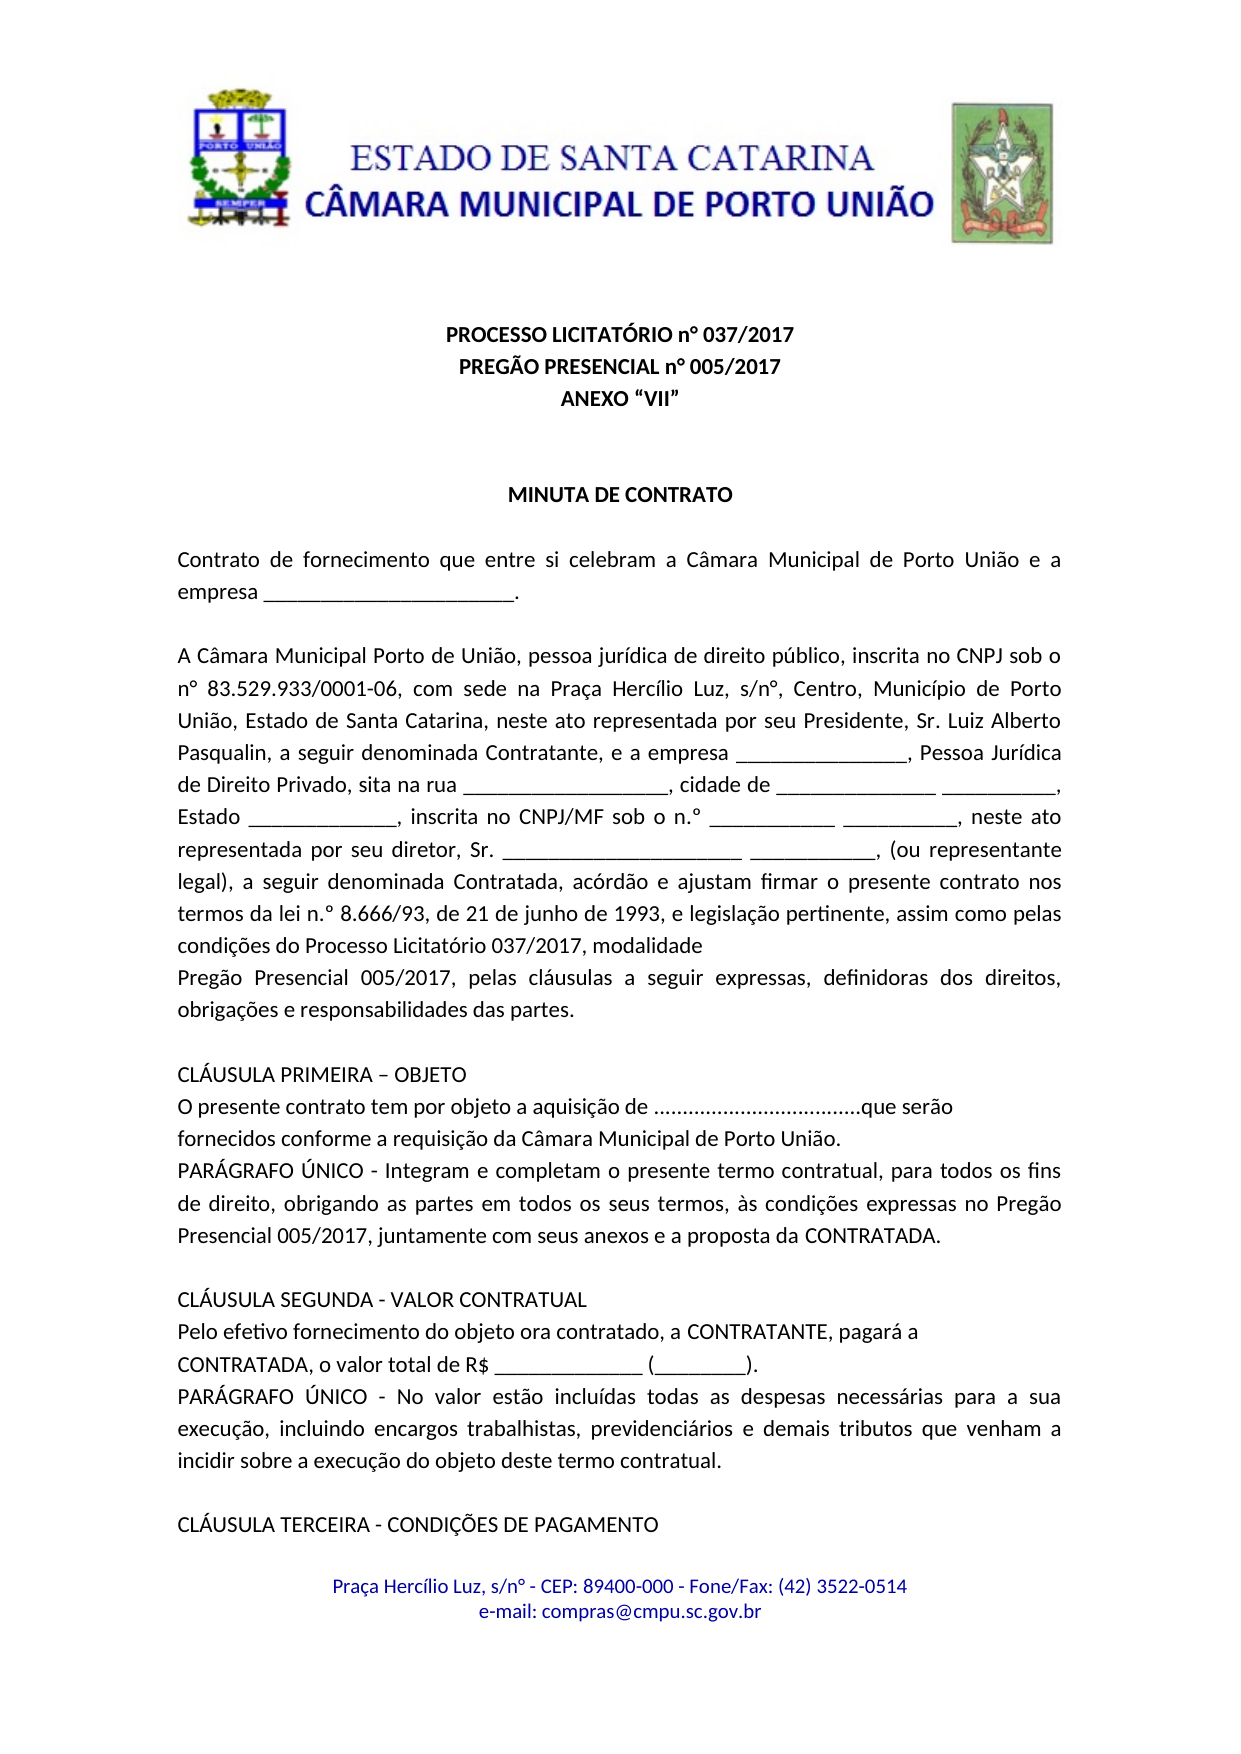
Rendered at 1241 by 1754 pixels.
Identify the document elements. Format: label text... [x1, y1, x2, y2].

text A Câmara Municipal Porto de União, pessoa jurídica de direito público, inscrita no CNPJ sob o n° 83.529.933/0001-06, com sede na Praça Hercílio Luz, s/n°, Centro, Município de Porto União, Estado de Santa Catarina, neste ato representada por seu Presidente, Sr. Luiz Alberto Pasqualin, a seguir denominada Contratante, e a empresa _______________, Pessoa Jurídica de Direito Privado, sita na rua __________________, cidade de ______________ __________, Estado _____________, inscrita no CNPJ/MF sob o n.º ___________ __________, neste ato representada por seu diretor, Sr. _____________________ ___________, (ou representante legal), a seguir denominada Contratada, acórdão e ajustam firmar o presente contrato nos termos da lei n.º 8.666/93, de 21 de junho de 1993, e legislação pertinente, assim como pelas condições do Processo Licitatório 037/2017, modalidade [177, 642, 1063, 959]
text O presente contrato tem por objeto a aquisição de ....................................que serão [177, 1092, 1063, 1120]
text CLÁUSULA PRIMEIRA – OBJETO [177, 1060, 1063, 1088]
text PARÁGRAFO ÚNICO - No valor estão incluídas todas as despesas necessárias para a sua execução, incluindo encargos trabalhistas, previdenciários e demais tributos que venham a incidir sobre a execução do objeto deste termo contratual. [177, 1382, 1063, 1474]
text MINUTA DE CONTRATO [177, 481, 1063, 509]
text PARÁGRAFO ÚNICO - Integram e completam o presente termo contratual, para todos os fins de direito, obrigando as partes em todos os seus termos, às condições expressas no Pregão Presencial 005/2017, juntamente com seus anexos e a proposta da CONTRATADA. [177, 1157, 1063, 1249]
text Contrato de fornecimento que entre si celebram a Câmara Municipal de Porto União e a empresa ______________________. [177, 545, 1063, 605]
text Pelo efetivo fornecimento do objeto ora contratado, a CONTRATANTE, pagará a [177, 1317, 1063, 1346]
text fornecidos conforme a requisição da Câmara Municipal de Porto União. [177, 1124, 1063, 1152]
picture [177, 73, 1063, 260]
text CONTRATADA, o valor total de R$ _____________ (________). [177, 1350, 1063, 1378]
text PREGÃO PRESENCIAL n° 005/2017 [177, 352, 1063, 380]
text CLÁUSULA SEGUNDA - VALOR CONTRATUAL [177, 1285, 1063, 1313]
text CLÁUSULA TERCEIRA - CONDIÇÕES DE PAGAMENTO [177, 1511, 1063, 1539]
text Pregão Presencial 005/2017, pelas cláusulas a seguir expressas, definidoras dos direitos, obrigações e responsabilidades das partes. [177, 963, 1063, 1024]
text PROCESSO LICITATÓRIO n° 037/2017 [177, 320, 1063, 348]
text ANEXO “VII” [177, 384, 1063, 412]
